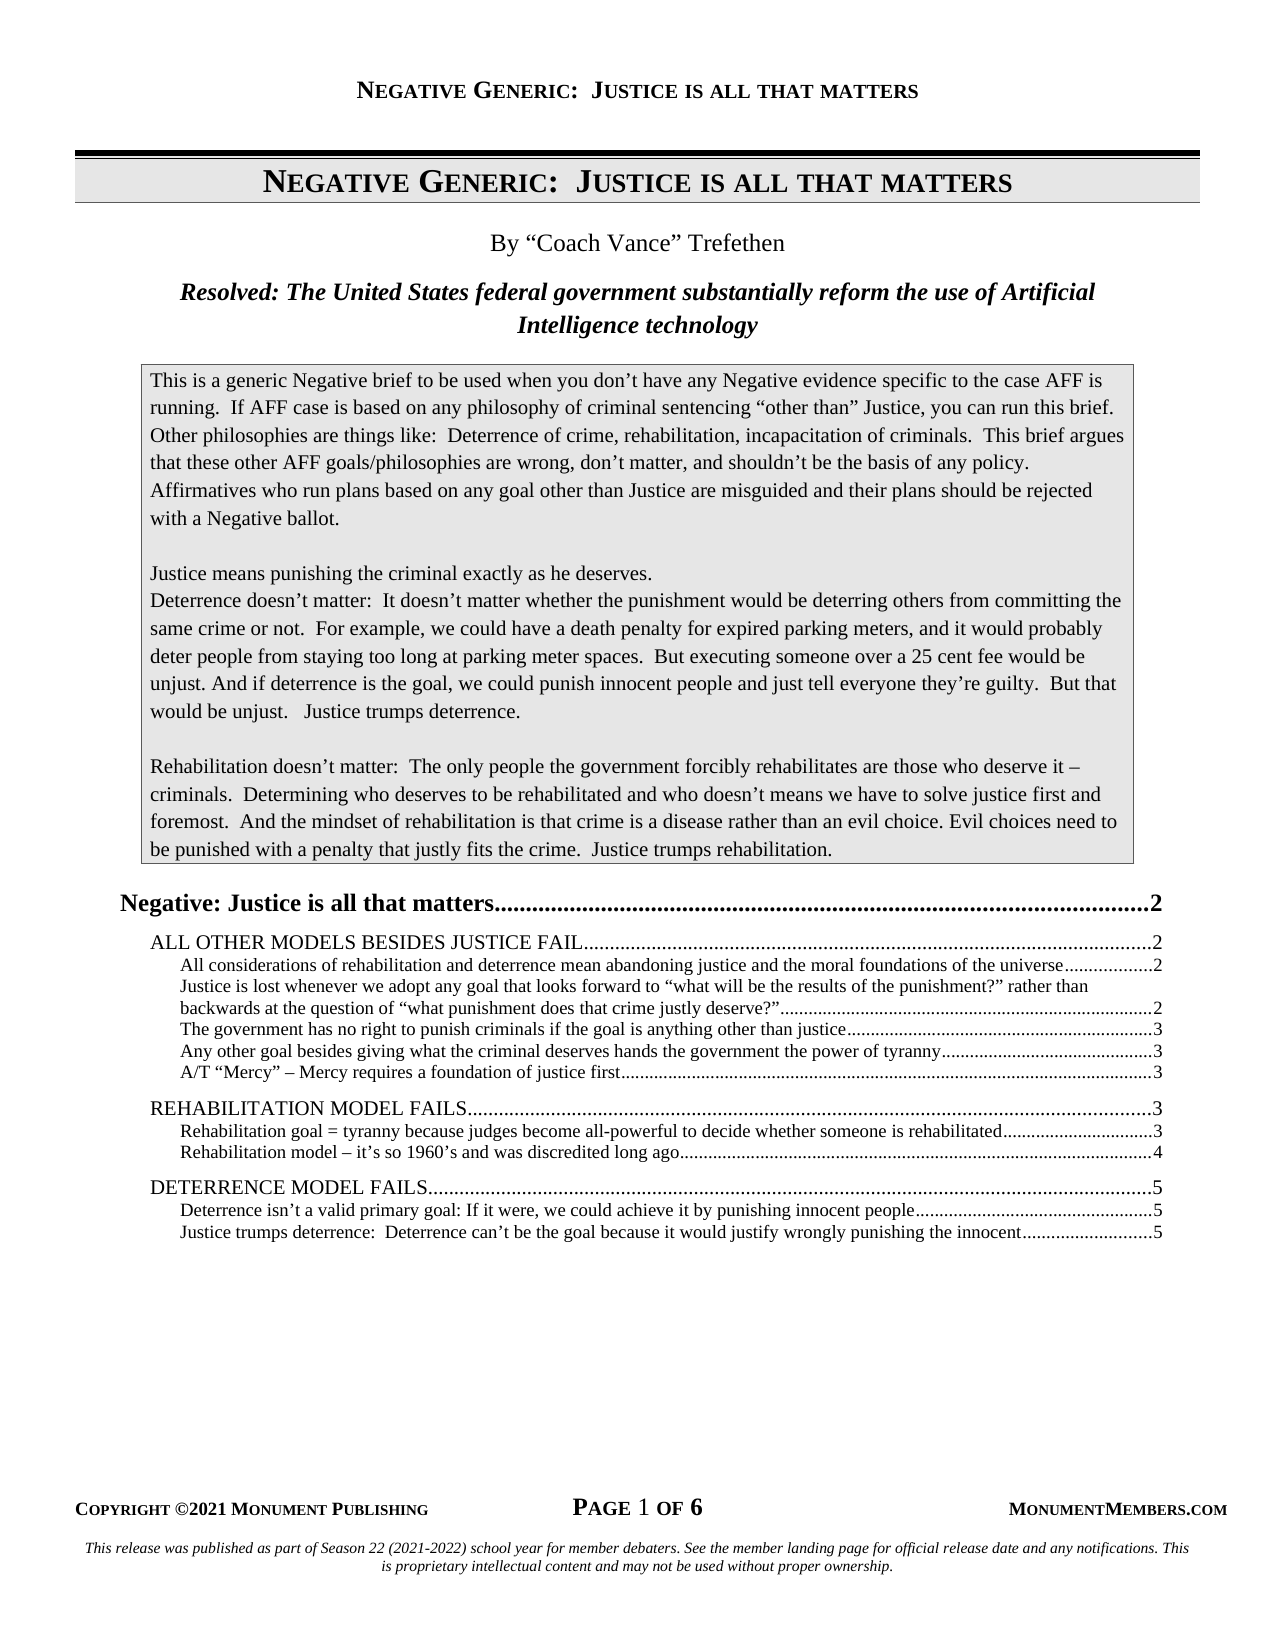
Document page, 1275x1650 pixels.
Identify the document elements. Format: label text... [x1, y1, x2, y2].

text Rehabilitation goal = tyranny because judges become all-powerful to decide whether someone is rehabilitated 3 [180, 1119, 1125, 1141]
text Justice trumps deterrence: Deterrence can’t be the goal because it would justify wrongly punishing the innocent 5 [180, 1221, 1125, 1242]
text ALL OTHER MODELS BESIDES JUSTICE FAIL 2 [150, 929, 1125, 954]
text By “Coach Vance” Trefethen [150, 228, 1125, 257]
text REHABILITATION MODEL FAILS 3 [150, 1096, 1125, 1119]
text DETERRENCE MODEL FAILS 5 [150, 1175, 1125, 1199]
list This is a generic Negative brief to be used when you don’t have any Negative evidence specific to the case AFF is running. If AFF case is based on any philosophy of criminal sentencing “other than” Justice, you can run this brief. Other philosophies are things like: Deterrence of crime, rehabilitation, incapacitation of criminals. This brief argues that these other AFF goals/philosophies are wrong, don’t matter, and shouldn’t be the basis of any policy. Affirmatives who run plans based on any goal other than Justice are misguided and their plans should be rejected with a Negative ballot. Justice means punishing the criminal exactly as he deserves. Deterrence doesn’t matter: It doesn’t matter whether the punishment would be deterring others from committing the same crime or not. For example, we could have a death penalty for expired parking meters, and it would probably deter people from staying too long at parking meter spaces. But executing someone over a 25 cent fee would be unjust. And if deterrence is the goal, we could punish innocent people and just tell everyone they’re guilty. But that would be unjust. Justice trumps deterrence. Rehabilitation doesn’t matter: The only people the government forcibly rehabilitates are those who deserve it – criminals. Determining who deserves to be rehabilitated and who doesn’t means we have to solve justice first and foremost. And the mindset of rehabilitation is that crime is a disease rather than an evil choice. Evil choices need to be punished with a penalty that justly fits the crime. Justice trumps rehabilitation. [142, 365, 1133, 863]
text Resolved: The United States federal government substantially reform the use of Artificial Intelligence technology [150, 277, 1125, 339]
text Negative: Justice is all that matters 2 [120, 888, 1125, 917]
text All considerations of rehabilitation and deterrence mean abandoning justice and the moral foundations of the universe 2 [180, 954, 1125, 975]
text Deterrence isn’t a valid primary goal: If it were, we could achieve it by punishing innocent people 5 [180, 1199, 1125, 1221]
text Any other goal besides giving what the criminal deserves hands the government the power of tyranny 3 [180, 1040, 1125, 1061]
text Justice is lost whenever we adopt any goal that looks forward to “what will be the results of the punishment?” rather than backwards at the question of “what punishment does that crime justly deserve?” 2 [180, 975, 1125, 1018]
text Rehabilitation model – it’s so 1960’s and was discredited long ago 4 [180, 1141, 1125, 1163]
text A/T “Mercy” – Mercy requires a foundation of justice first 3 [621, 1061, 1125, 1083]
text The government has no right to punish criminals if the goal is anything other than justice 3 [180, 1018, 1125, 1040]
title Negative Generic: Justice is all that matters [75, 159, 1200, 202]
